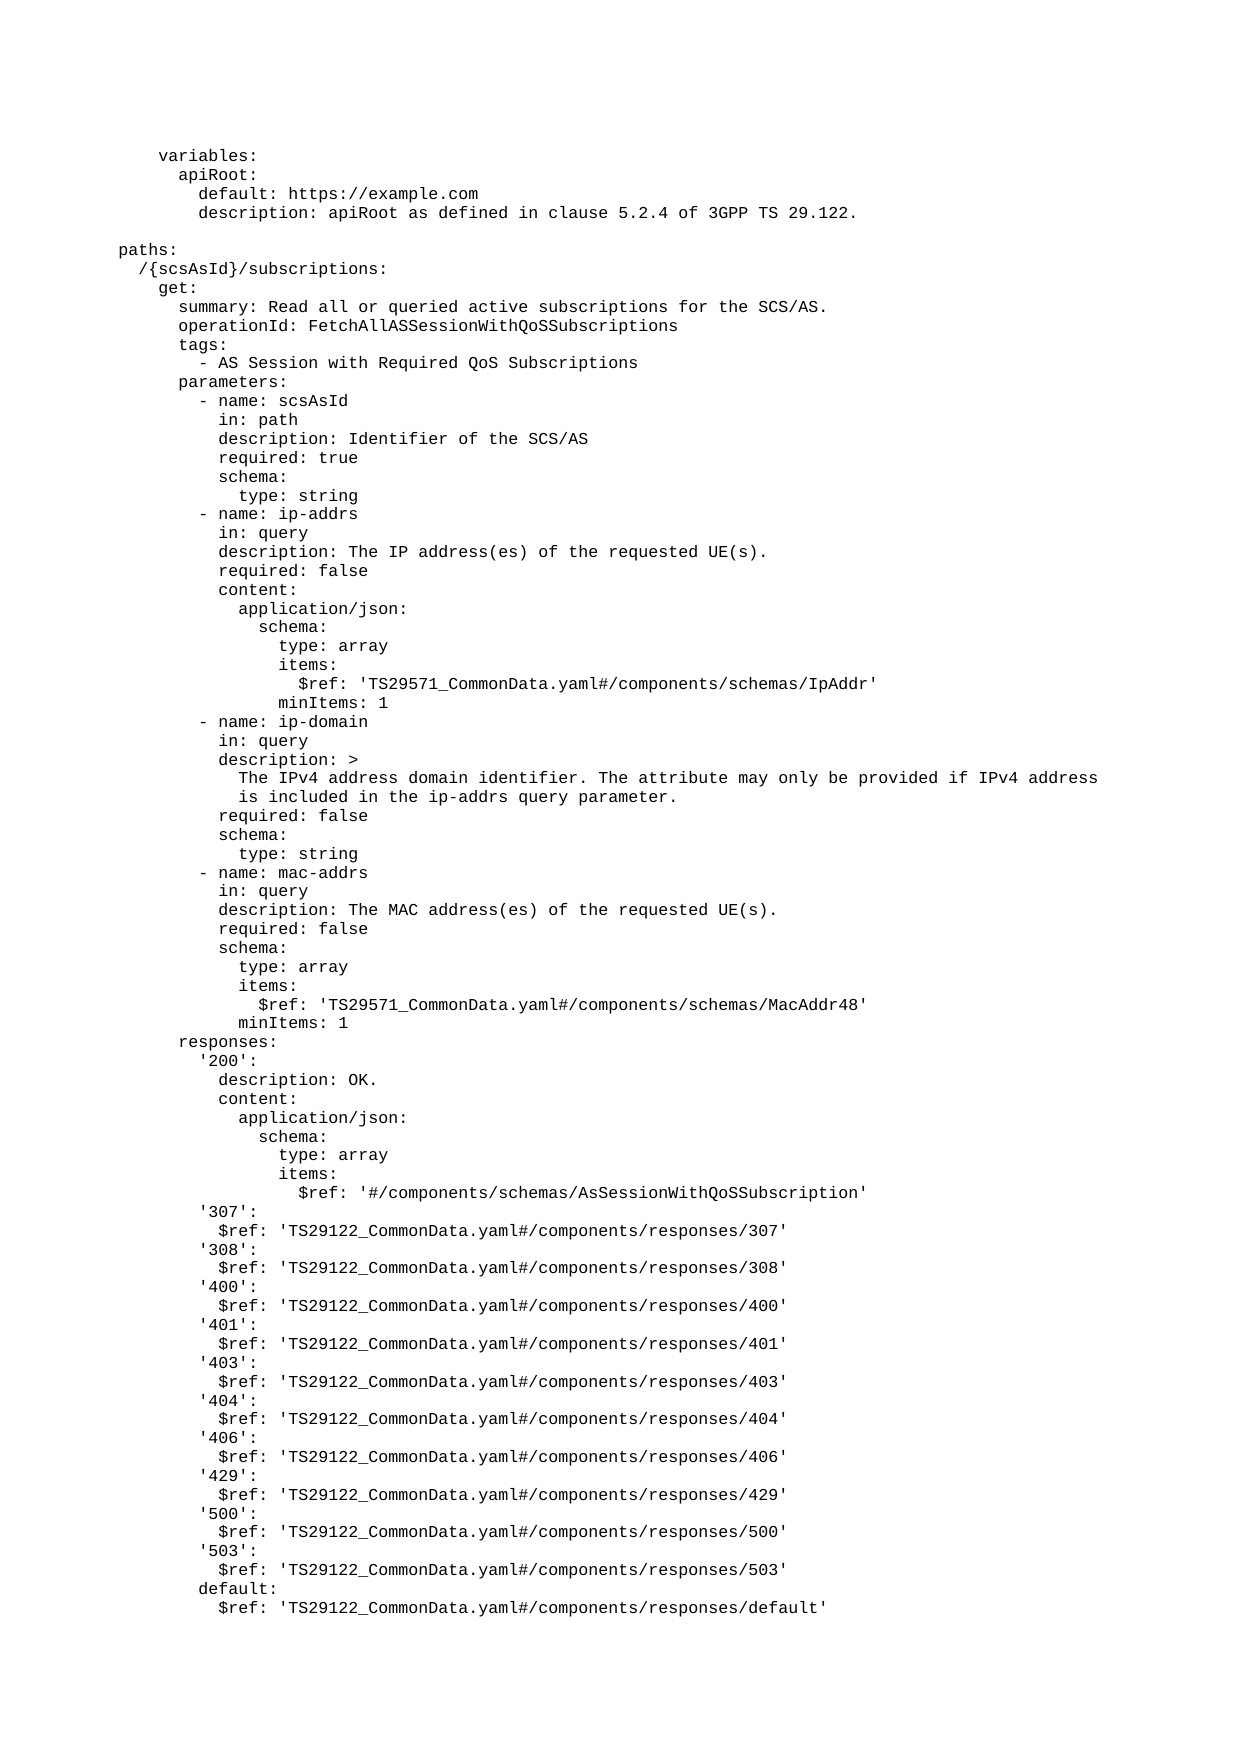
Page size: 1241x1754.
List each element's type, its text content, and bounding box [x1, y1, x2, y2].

text type: array [118, 638, 1122, 657]
text default: https://example.com [118, 185, 1122, 204]
text $ref: '#/components/schemas/AsSessionWithQoSSubscription' [118, 1185, 1122, 1203]
text $ref: 'TS29122_CommonData.yaml#/components/responses/503' [118, 1562, 1122, 1581]
text type: array [118, 958, 1122, 977]
text '403': [118, 1354, 1122, 1373]
text - AS Session with Required QoS Subscriptions [118, 355, 1122, 374]
text required: false [118, 921, 1122, 939]
text $ref: 'TS29122_CommonData.yaml#/components/responses/307' [118, 1222, 1122, 1241]
text schema: [118, 826, 1122, 845]
text variables: [118, 148, 1122, 167]
text $ref: 'TS29122_CommonData.yaml#/components/responses/429' [118, 1486, 1122, 1505]
text minItems: 1 [118, 1015, 1122, 1034]
text '503': [118, 1543, 1122, 1562]
text schema: [118, 939, 1122, 958]
text - name: mac-addrs [118, 864, 1122, 883]
text $ref: 'TS29122_CommonData.yaml#/components/responses/404' [118, 1411, 1122, 1430]
text '500': [118, 1505, 1122, 1524]
text required: true [118, 449, 1122, 468]
text '307': [118, 1203, 1122, 1222]
text required: false [118, 808, 1122, 826]
text schema: [118, 619, 1122, 638]
text description: OK. [118, 1072, 1122, 1090]
text $ref: 'TS29122_CommonData.yaml#/components/responses/403' [118, 1373, 1122, 1392]
text description: The IP address(es) of the requested UE(s). [118, 544, 1122, 562]
text description: apiRoot as defined in clause 5.2.4 of 3GPP TS 29.122. [118, 204, 1122, 223]
text get: [118, 280, 1122, 298]
text summary: Read all or queried active subscriptions for the SCS/AS. [118, 298, 1122, 317]
text schema: [118, 1128, 1122, 1147]
text '404': [118, 1392, 1122, 1411]
text '429': [118, 1467, 1122, 1486]
text items: [118, 657, 1122, 676]
text minItems: 1 [118, 694, 1122, 713]
text '308': [118, 1241, 1122, 1260]
text parameters: [118, 374, 1122, 393]
text tags: [118, 336, 1122, 355]
text '401': [118, 1317, 1122, 1336]
text - name: ip-addrs [118, 506, 1122, 525]
text default: [118, 1581, 1122, 1599]
text responses: [118, 1034, 1122, 1053]
text - name: ip-domain [118, 713, 1122, 732]
text operationId: FetchAllASSessionWithQoSSubscriptions [118, 317, 1122, 336]
text The IPv4 address domain identifier. The attribute may only be provided if IPv4 address [118, 770, 1122, 789]
text content: [118, 1090, 1122, 1109]
text $ref: 'TS29122_CommonData.yaml#/components/responses/401' [118, 1336, 1122, 1354]
text $ref: 'TS29122_CommonData.yaml#/components/responses/default' [118, 1599, 1122, 1618]
text type: array [118, 1147, 1122, 1166]
text description: Identifier of the SCS/AS [118, 431, 1122, 449]
text description: > [118, 751, 1122, 770]
text schema: [118, 468, 1122, 487]
text /{scsAsId}/subscriptions: [118, 261, 1122, 280]
text '400': [118, 1279, 1122, 1298]
text '406': [118, 1430, 1122, 1449]
text items: [118, 977, 1122, 996]
text type: string [118, 845, 1122, 864]
text - name: scsAsId [118, 393, 1122, 412]
text $ref: 'TS29122_CommonData.yaml#/components/responses/500' [118, 1524, 1122, 1543]
text required: false [118, 562, 1122, 581]
text in: query [118, 883, 1122, 902]
text $ref: 'TS29122_CommonData.yaml#/components/responses/406' [118, 1449, 1122, 1467]
text $ref: 'TS29571_CommonData.yaml#/components/schemas/MacAddr48' [118, 996, 1122, 1015]
text description: The MAC address(es) of the requested UE(s). [118, 902, 1122, 921]
text $ref: 'TS29571_CommonData.yaml#/components/schemas/IpAddr' [118, 676, 1122, 694]
text items: [118, 1166, 1122, 1185]
text application/json: [118, 1109, 1122, 1128]
text content: [118, 581, 1122, 600]
text $ref: 'TS29122_CommonData.yaml#/components/responses/308' [118, 1260, 1122, 1279]
text '200': [118, 1053, 1122, 1072]
text $ref: 'TS29122_CommonData.yaml#/components/responses/400' [118, 1298, 1122, 1317]
text apiRoot: [118, 167, 1122, 185]
text paths: [118, 242, 1122, 261]
text in: query [118, 525, 1122, 544]
text type: string [118, 487, 1122, 506]
text is included in the ip-addrs query parameter. [118, 789, 1122, 808]
text in: path [118, 412, 1122, 431]
text in: query [118, 732, 1122, 751]
text application/json: [118, 600, 1122, 619]
